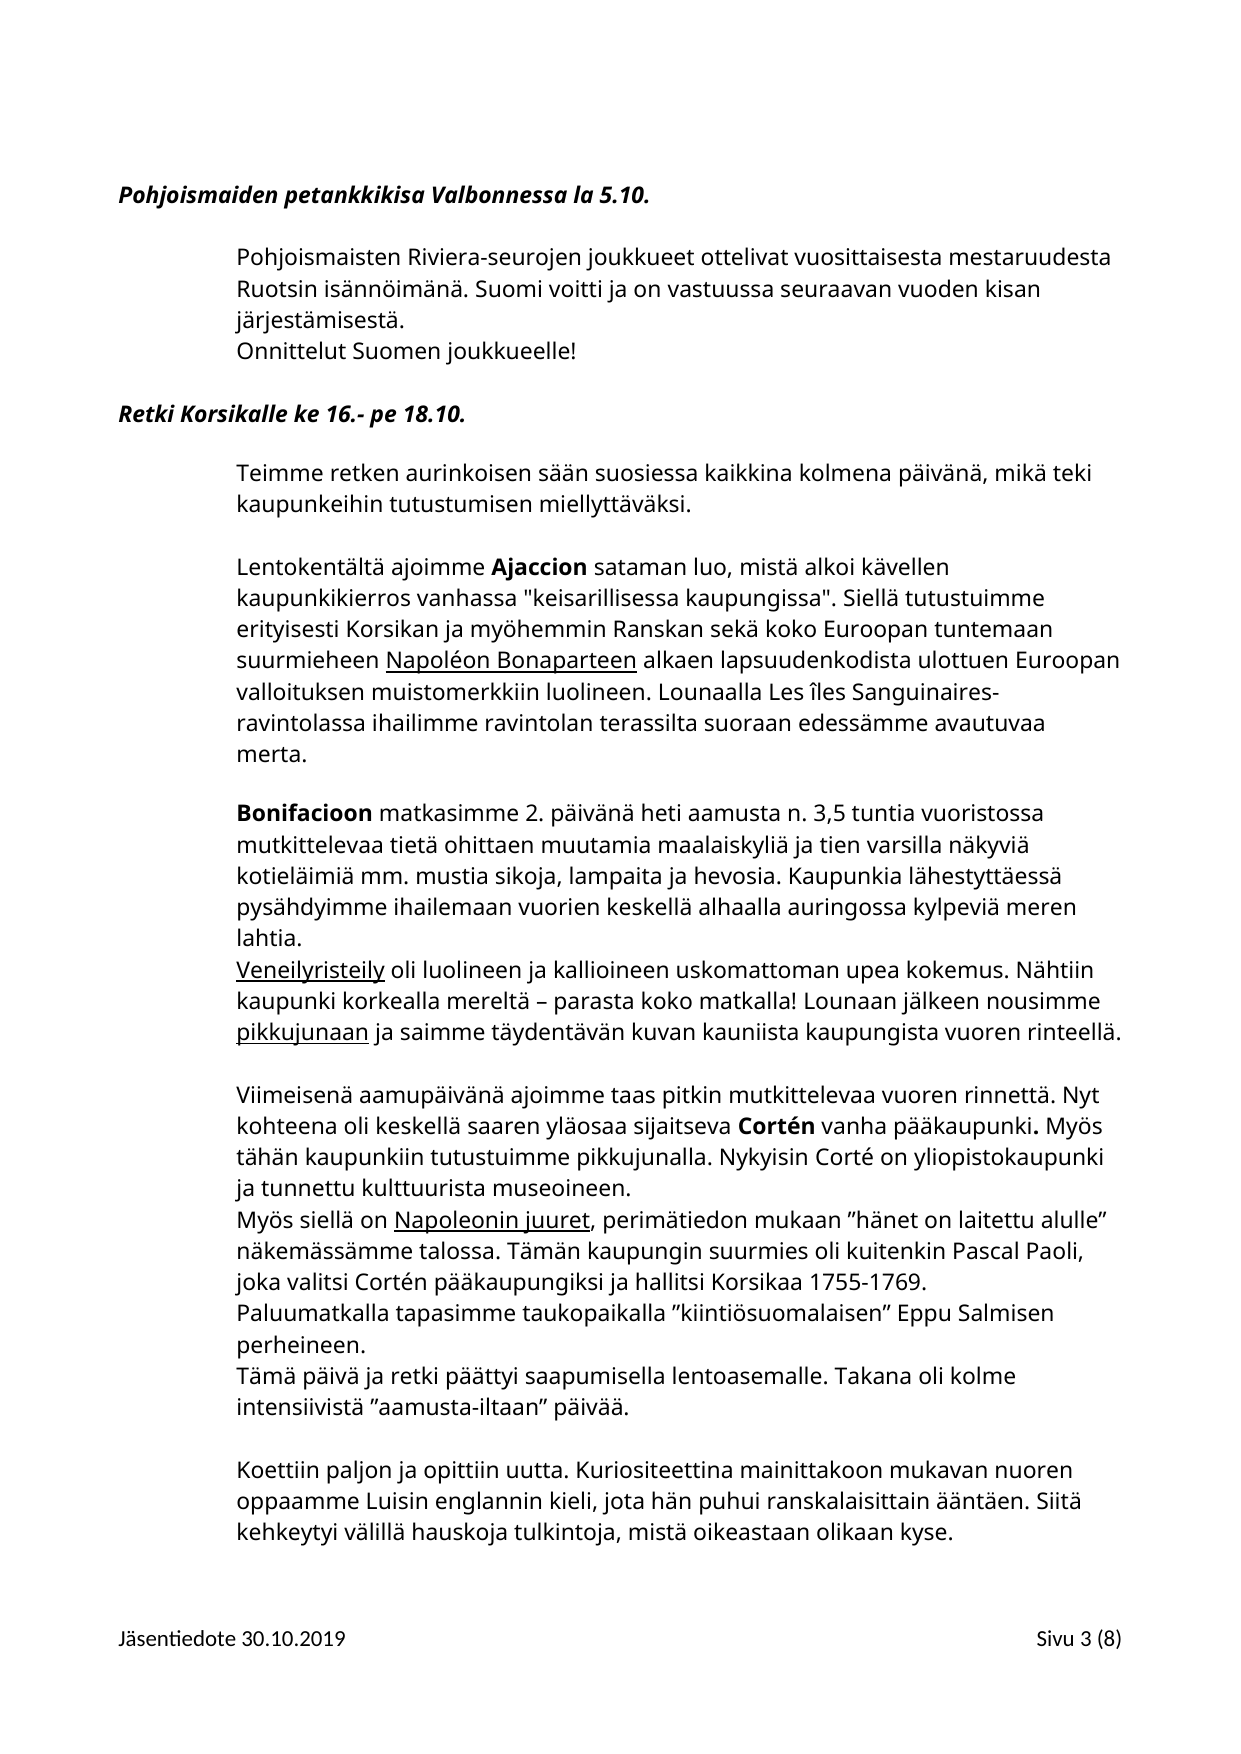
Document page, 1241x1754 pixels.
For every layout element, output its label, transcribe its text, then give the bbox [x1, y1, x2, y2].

text Viimeisenä aamupäivänä ajoimme taas pitkin mutkittelevaa vuoren rinnettä. Nyt kohteena oli keskellä saaren yläosaa sijaitseva Cortén vanha pääkaupunki. Myös tähän kaupunkiin tutustuimme pikkujunalla. Nykyisin Corté on yliopistokaupunki ja tunnettu kulttuurista museoineen. [236, 1079, 1122, 1204]
text Lentokentältä ajoimme Ajaccion sataman luo, mistä alkoi kävellen kaupunkikierros vanhassa "keisarillisessa kaupungissa". Siellä tutustuimme erityisesti Korsikan ja myöhemmin Ranskan sekä koko Euroopan tuntemaan suurmieheen Napoléon Bonaparteen alkaen lapsuudenkodista ulottuen Euroopan valloituksen muistomerkkiin luolineen. Lounaalla Les îles Sanguinaires-ravintolassa ihailimme ravintolan terassilta suoraan edessämme avautuvaa merta. [236, 551, 1122, 769]
text Retki Korsikalle ke 16.- pe 18.10. [118, 398, 1122, 429]
text Veneilyristeily oli luolineen ja kallioineen uskomattoman upea kokemus. Nähtiin kaupunki korkealla mereltä – parasta koko matkalla! Lounaan jälkeen nousimme pikkujunaan ja saimme täydentävän kuvan kauniista kaupungista vuoren rinteellä. [236, 954, 1122, 1047]
text Bonifacioon matkasimme 2. päivänä heti aamusta n. 3,5 tuntia vuoristossa mutkittelevaa tietä ohittaen muutamia maalaiskyliä ja tien varsilla näkyviä kotieläimiä mm. mustia sikoja, lampaita ja hevosia. Kaupunkia lähestyttäessä pysähdyimme ihailemaan vuorien keskellä alhaalla auringossa kylpeviä meren lahtia. [236, 797, 1122, 954]
text Teimme retken aurinkoisen sään suosiessa kaikkina kolmena päivänä, mikä teki kaupunkeihin tutustumisen miellyttäväksi. [236, 457, 1122, 519]
text Pohjoismaisten Riviera-seurojen joukkueet ottelivat vuosittaisesta mestaruudesta Ruotsin isännöimänä. Suomi voitti ja on vastuussa seuraavan vuoden kisan järjestämisestä. [236, 241, 1122, 335]
text Tämä päivä ja retki päättyi saapumisella lentoasemalle. Takana oli kolme intensiivistä ”aamusta-iltaan” päivää. [236, 1360, 1122, 1422]
text Onnittelut Suomen joukkueelle! [236, 335, 1122, 366]
text Koettiin paljon ja opittiin uutta. Kuriositeettina mainittakoon mukavan nuoren oppaamme Luisin englannin kieli, jota hän puhui ranskalaisittain ääntäen. Siitä kehkeytyi välillä hauskoja tulkintoja, mistä oikeastaan olikaan kyse. [236, 1454, 1122, 1547]
text Paluumatkalla tapasimme taukopaikalla ”kiintiösuomalaisen” Eppu Salmisen perheineen. [236, 1297, 1122, 1360]
text Myös siellä on Napoleonin juuret, perimätiedon mukaan ”hänet on laitettu alulle” näkemässämme talossa. Tämän kaupungin suurmies oli kuitenkin Pascal Paoli, joka valitsi Cortén pääkaupungiksi ja hallitsi Korsikaa 1755-1769. [236, 1204, 1122, 1297]
text Pohjoismaiden petankkikisa Valbonnessa la 5.10. [118, 179, 1122, 210]
